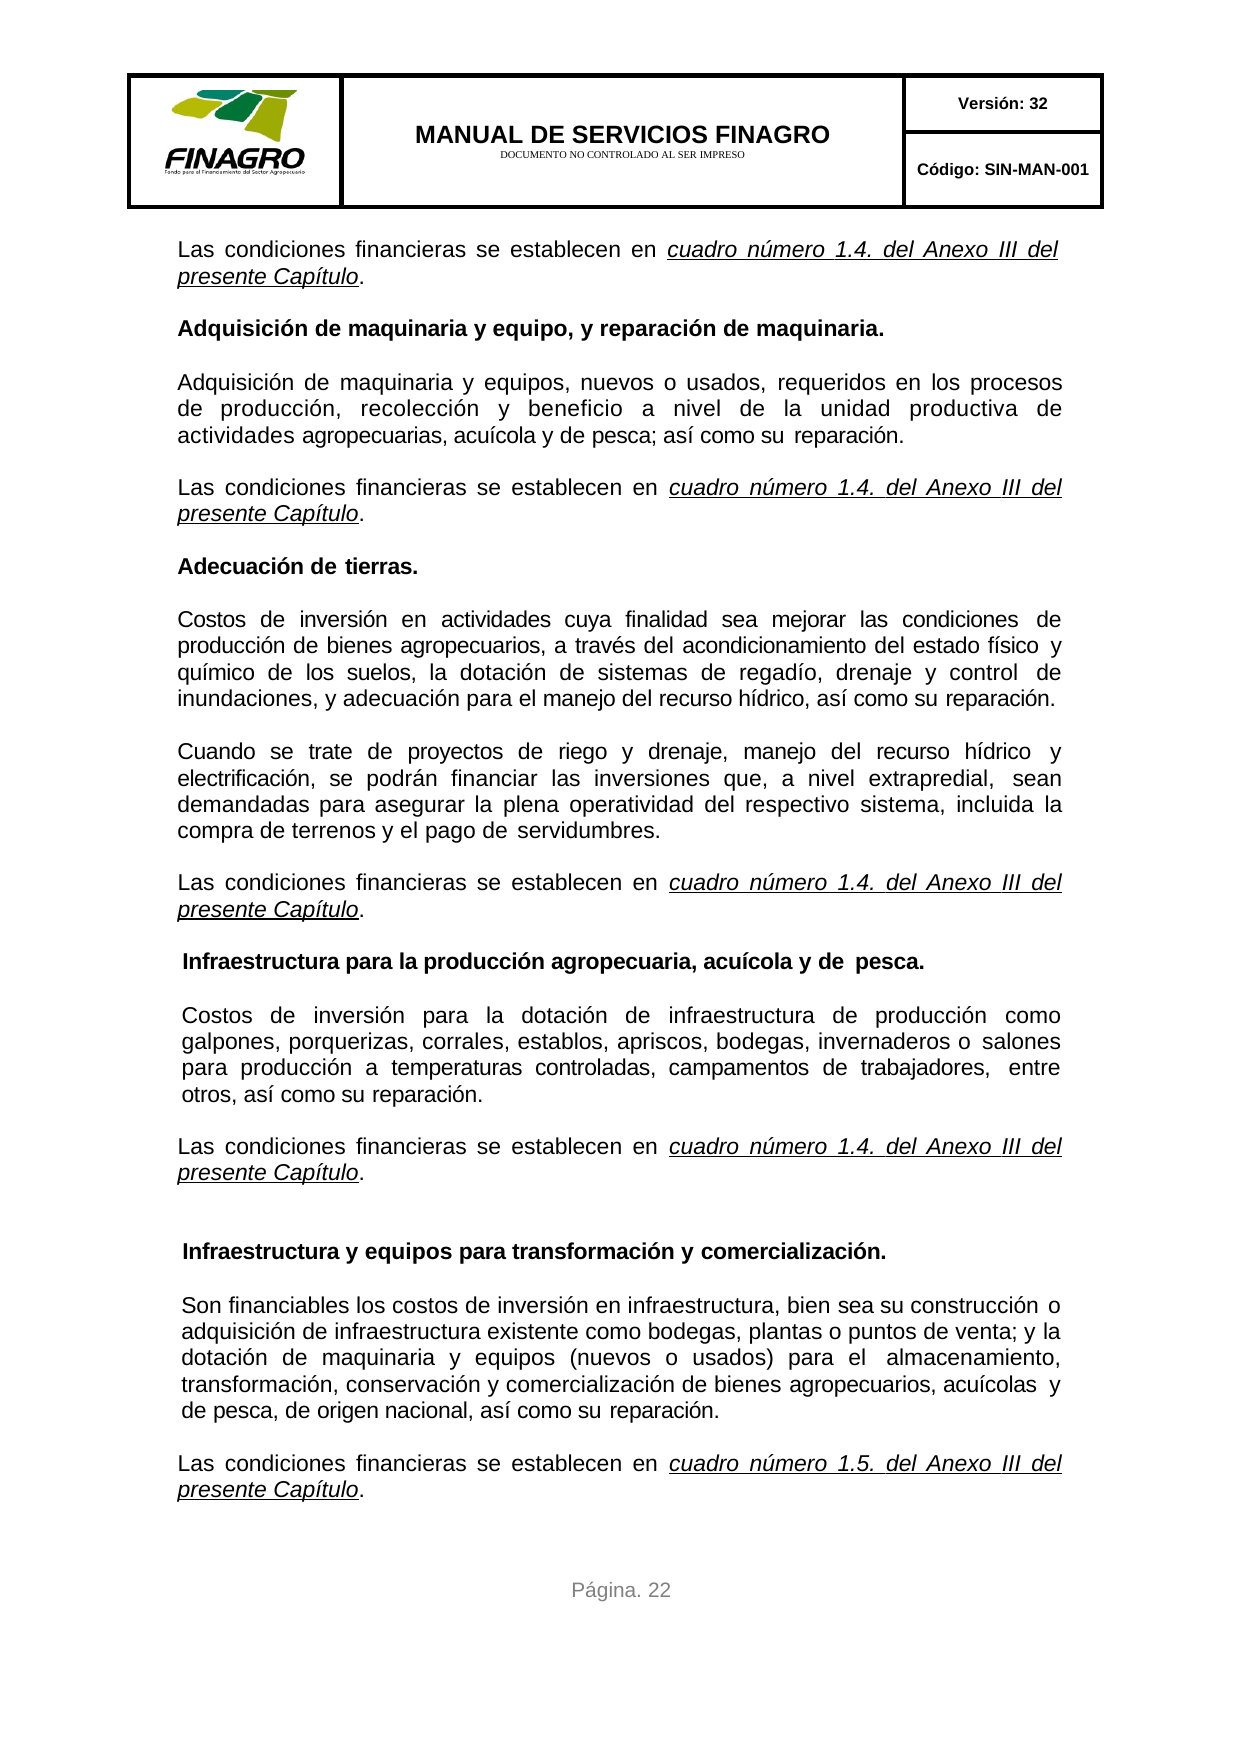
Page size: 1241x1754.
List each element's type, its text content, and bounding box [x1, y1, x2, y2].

table_header Versión: 32 [906, 78, 1100, 129]
table_header [131, 78, 339, 204]
text Las condiciones financieras se establecen en cuadro número 1.4. del Anexo III del presente Capítulo. [177, 475, 1062, 527]
text Son financiables los costos de inversión en infraestructura, bien sea su construcción o adquisición de infraestructura existente como bodegas, plantas o puntos de venta; y la dotación de maquinaria y equipos (nuevos o usados) para el almacenamiento, transformación, conservación y comercialización de bienes agropecuarios, acuícolas y de pesca, de origen nacional, así como su reparación. [181, 1292, 1061, 1423]
text Las condiciones financieras se establecen en cuadro número 1.4. del Anexo III del presente Capítulo. [177, 236, 1062, 289]
text Las condiciones financieras se establecen en cuadro número 1.4. del Anexo III del presente Capítulo. [177, 869, 1062, 922]
subtitle Adquisición de maquinaria y equipo, y reparación de maquinaria. [177, 315, 1123, 342]
subtitle Infraestructura y equipos para transformación y comercialización. [182, 1238, 1123, 1264]
subtitle Adecuación de tierras. [177, 553, 1123, 579]
table_header MANUAL DE SERVICIOS FINAGRO DOCUMENTO NO CONTROLADO AL SER IMPRESO [344, 78, 902, 204]
table_cell Código: SIN-MAN-001 [906, 134, 1100, 204]
picture [159, 90, 309, 179]
text Adquisición de maquinaria y equipos, nuevos o usados, requeridos en los procesos de producción, recolección y beneficio a nivel de la unidad productiva de actividades agropecuarias, acuícola y de pesca; así como su reparación. [177, 369, 1063, 448]
text Cuando se trate de proyectos de riego y drenaje, manejo del recurso hídrico y electrificación, se podrán financiar las inversiones que, a nivel extrapredial, sean demandadas para asegurar la plena operatividad del respectivo sistema, incluida la compra de terrenos y el pago de servidumbres. [177, 738, 1062, 843]
text Costos de inversión para la dotación de infraestructura de producción como galpones, porquerizas, corrales, establos, apriscos, bodegas, invernaderos o salones para producción a temperaturas controladas, campamentos de trabajadores, entre otros, así como su reparación. [181, 1002, 1061, 1107]
subtitle Infraestructura para la producción agropecuaria, acuícola y de pesca. [182, 948, 1123, 974]
text Las condiciones financieras se establecen en cuadro número 1.5. del Anexo III del presente Capítulo. [177, 1450, 1062, 1502]
text Página. 22 [415, 1578, 827, 1602]
text Las condiciones financieras se establecen en cuadro número 1.4. del Anexo III del presente Capítulo. [177, 1133, 1062, 1186]
text Costos de inversión en actividades cuya finalidad sea mejorar las condiciones de producción de bienes agropecuarios, a través del acondicionamiento del estado físico y químico de los suelos, la dotación de sistemas de regadío, drenaje y control de inundaciones, y adecuación para el manejo del recurso hídrico, así como su reparación. [177, 606, 1062, 711]
